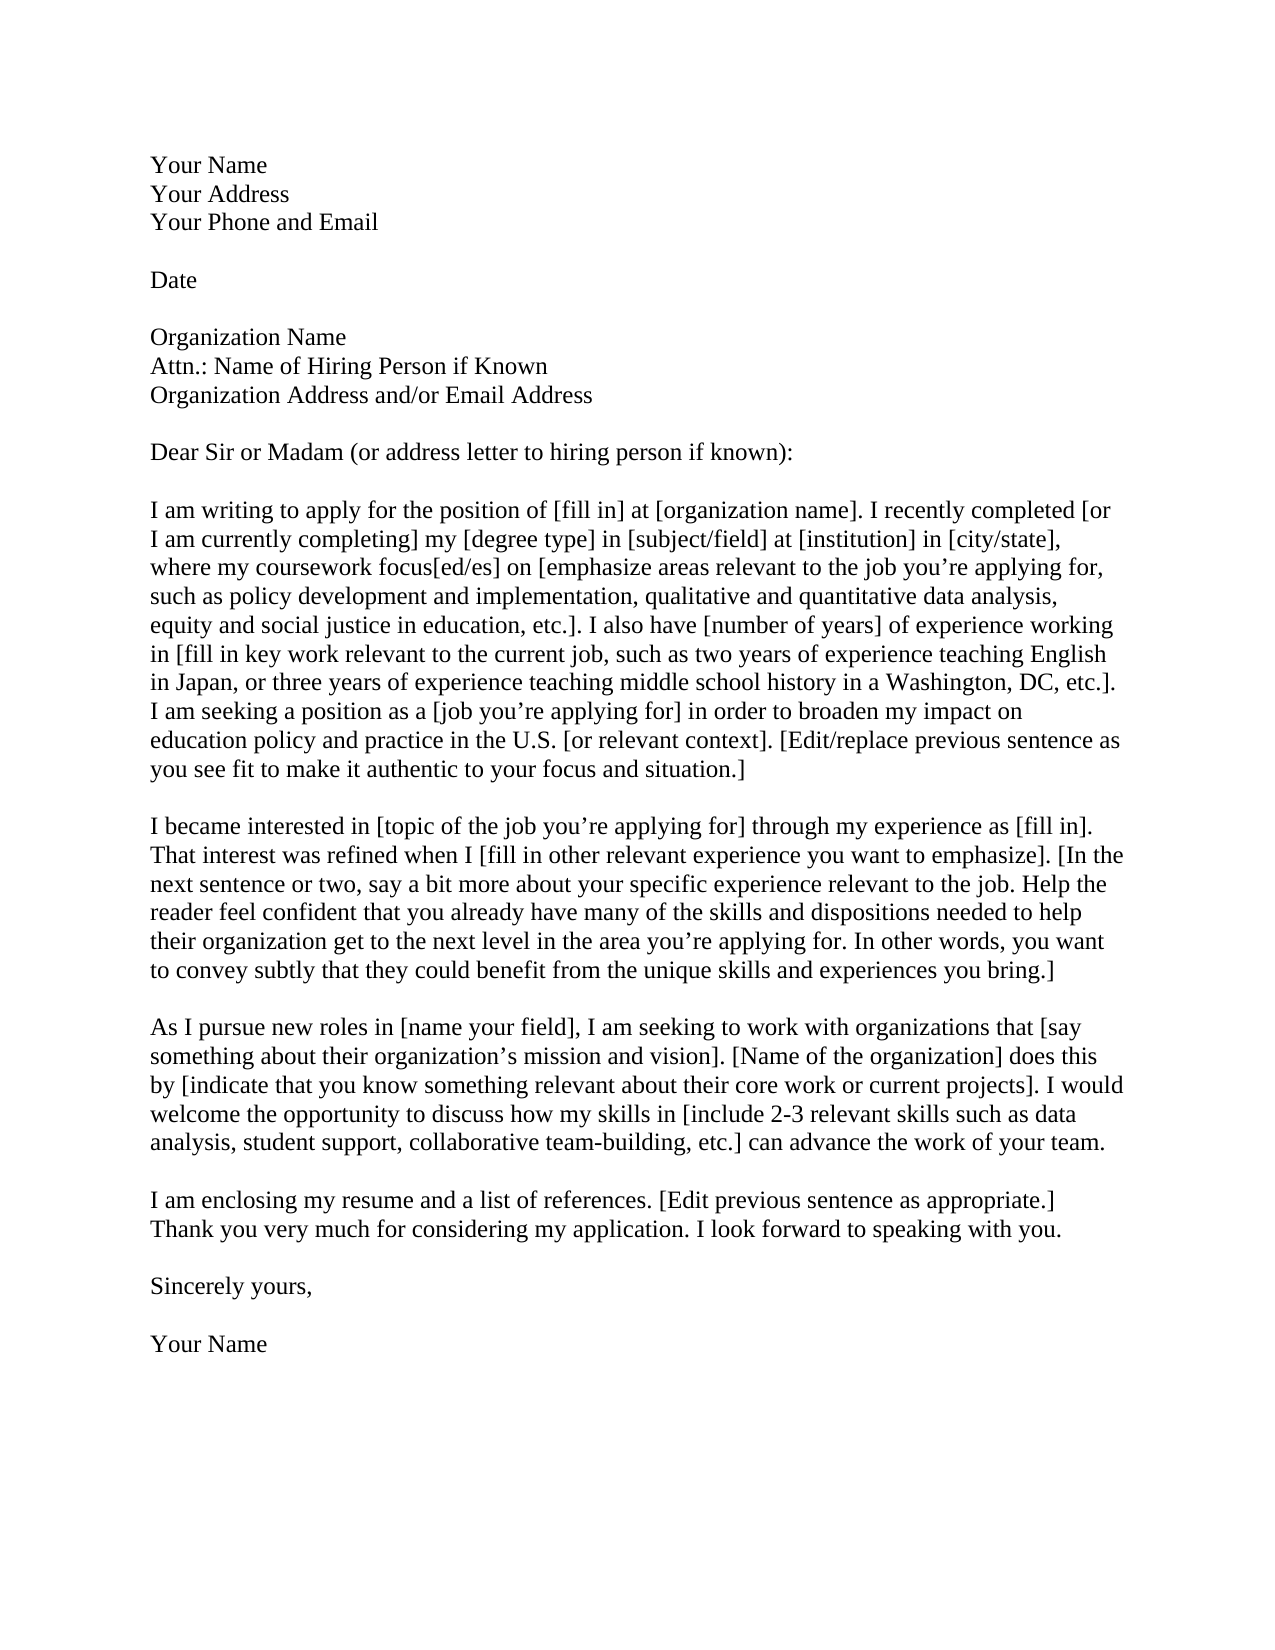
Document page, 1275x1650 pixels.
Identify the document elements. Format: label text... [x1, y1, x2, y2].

text I am enclosing my resume and a list of references. [Edit previous sentence as appropriate.] Thank you very much for considering my application. I look forward to speaking with you. [150, 1185, 1125, 1242]
text Organization Address and/or Email Address [150, 380, 1125, 409]
text Your Phone and Email [150, 207, 1125, 236]
text I am writing to apply for the position of [fill in] at [organization name]. I recently completed [or I am currently completing] my [degree type] in [subject/field] at [institution] in [city/state], where my coursework focus[ed/es] on [emphasize areas relevant to the job you’re applying for, such as policy development and implementation, qualitative and quantitative data analysis, equity and social justice in education, etc.]. I also have [number of years] of experience working in [fill in key work relevant to the current job, such as two years of experience teaching English in Japan, or three years of experience teaching middle school history in a Washington, DC, etc.]. I am seeking a position as a [job you’re applying for] in order to broaden my impact on education policy and practice in the U.S. [or relevant context]. [Edit/replace previous sentence as you see fit to make it authentic to your focus and situation.] [150, 495, 1125, 782]
text Dear Sir or Madam (or address letter to hiring person if known): [150, 437, 1125, 466]
text Your Name [150, 1329, 1125, 1357]
text I became interested in [topic of the job you’re applying for] through my experience as [fill in]. That interest was refined when I [fill in other relevant experience you want to emphasize]. [In the next sentence or two, say a bit more about your specific experience relevant to the job. Help the reader feel confident that you already have many of the skills and dispositions needed to help their organization get to the next level in the area you’re applying for. In other words, you want to convey subtly that they could benefit from the unique skills and experiences you bring.] [150, 811, 1125, 984]
text Your Address [150, 179, 1125, 207]
text Date [150, 265, 1125, 294]
text Organization Name [150, 322, 1125, 351]
text Sincerely yours, [150, 1271, 1125, 1300]
text As I pursue new roles in [name your field], I am seeking to work with organizations that [say something about their organization’s mission and vision]. [Name of the organization] does this by [indicate that you know something relevant about their core work or current projects]. I would welcome the opportunity to discuss how my skills in [include 2-3 relevant skills such as data analysis, student support, collaborative team-building, etc.] can advance the work of your team. [150, 1012, 1125, 1156]
text Attn.: Name of Hiring Person if Known [150, 351, 1125, 380]
text Your Name [150, 150, 1125, 179]
